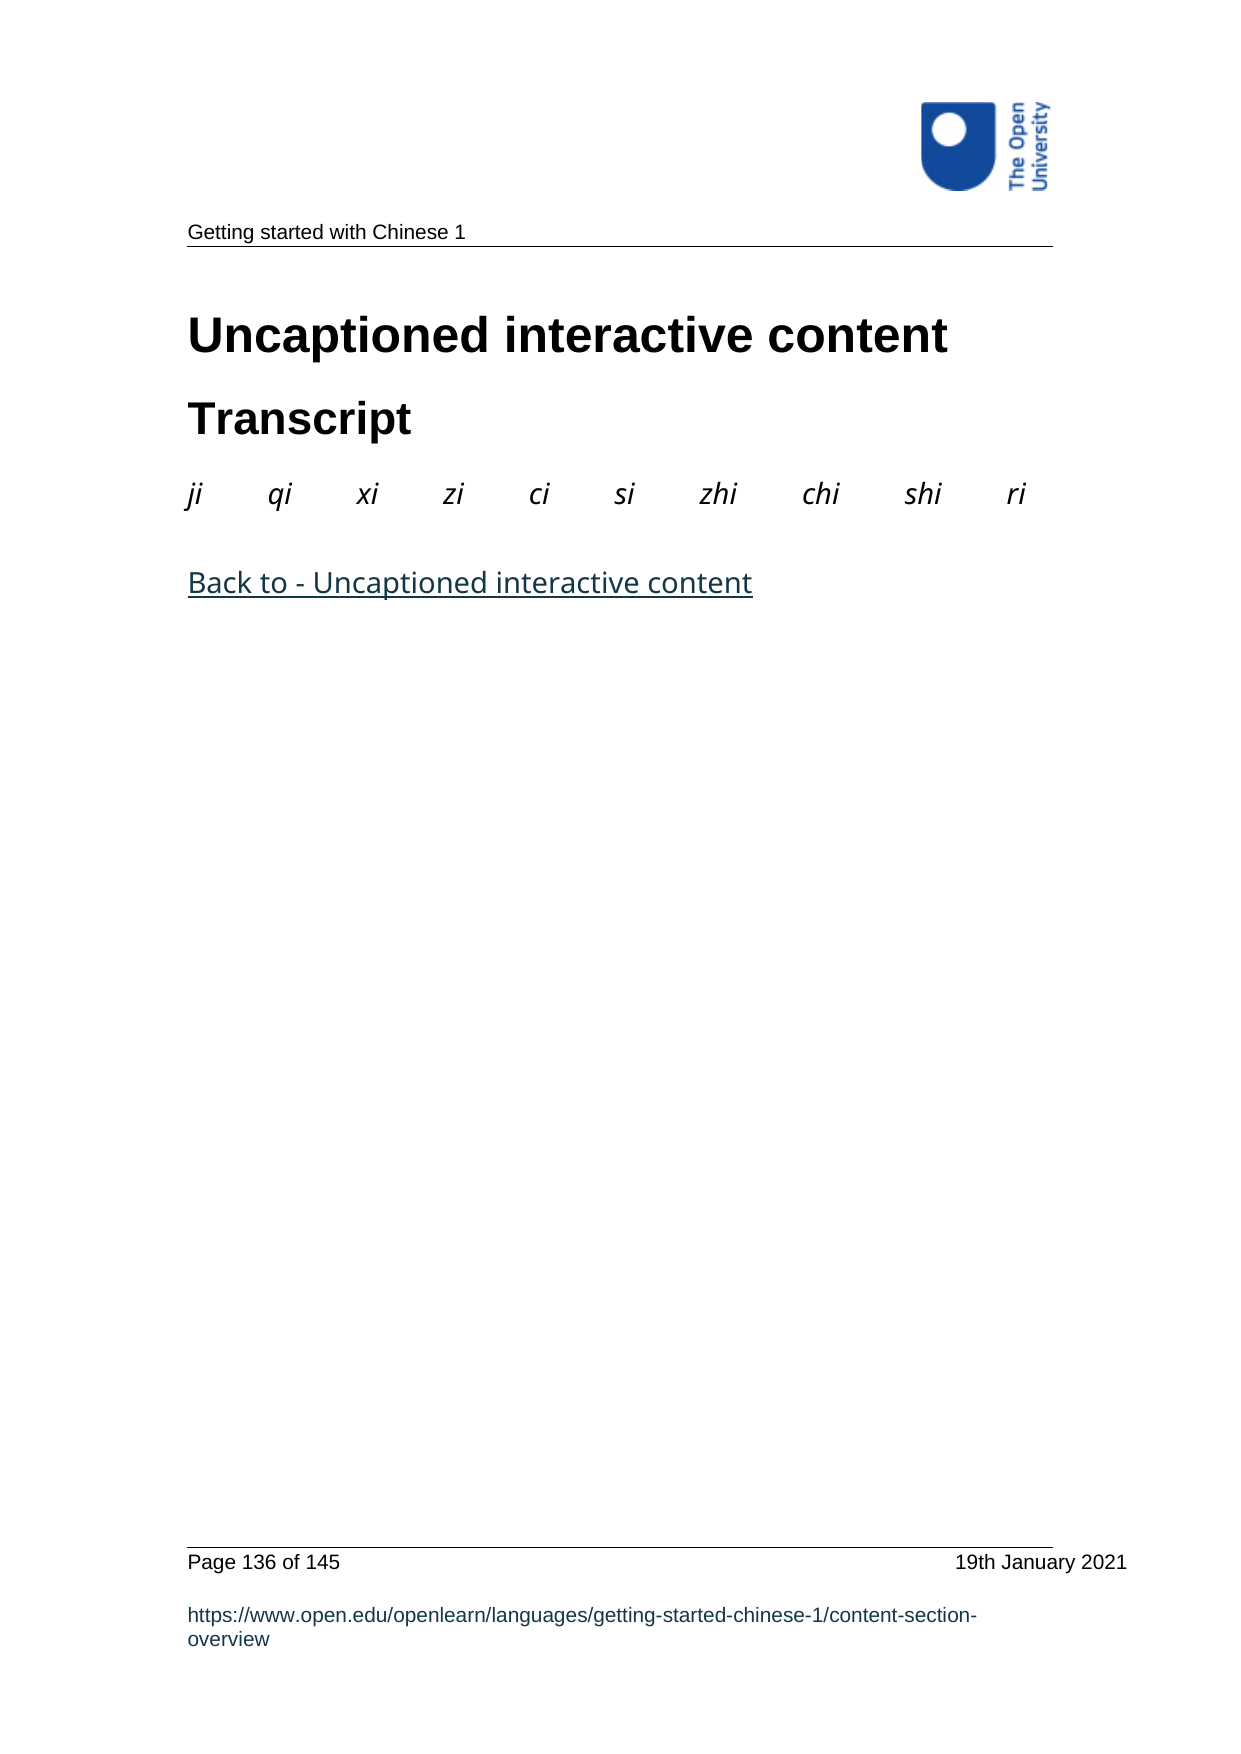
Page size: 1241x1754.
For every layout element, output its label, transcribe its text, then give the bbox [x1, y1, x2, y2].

text ji qi xi zi ci si zhi chi shi ri [187, 473, 1053, 513]
picture [921, 102, 1052, 191]
text Back to - Uncaptioned interactive content [187, 562, 1053, 602]
subtitle Transcript [187, 392, 1053, 444]
subtitle Uncaptioned interactive content [187, 305, 1053, 362]
